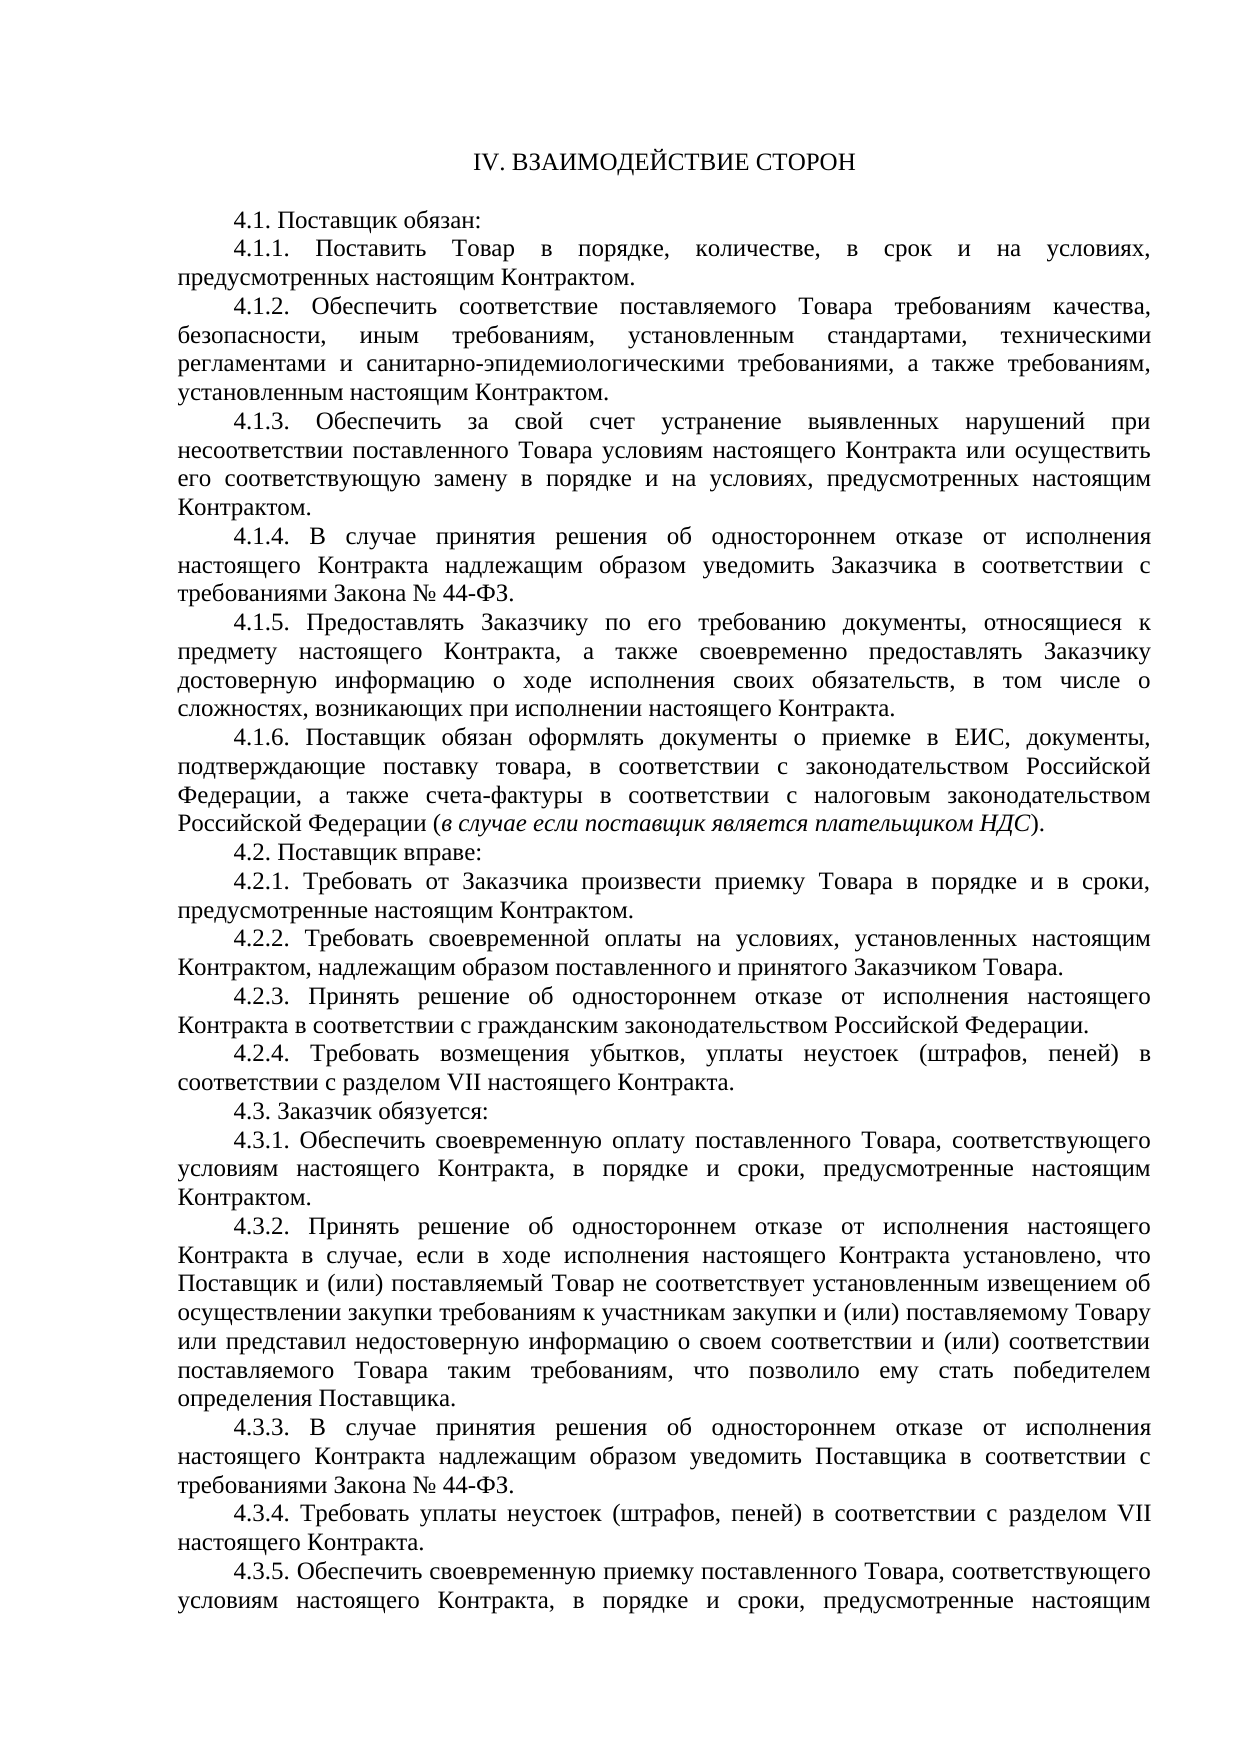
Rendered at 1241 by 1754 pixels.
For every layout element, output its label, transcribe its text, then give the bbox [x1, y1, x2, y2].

text 4.3.2. Принять решение об одностороннем отказе от исполнения настоящего Контракта в случае, если в ходе исполнения настоящего Контракта установлено, что Поставщик и (или) поставляемый Товар не соответствует установленным извещением об осуществлении закупки требованиям к участникам закупки и (или) поставляемому Товару или представил недостоверную информацию о своем соответствии и (или) соответствии поставляемого Товара таким требованиям, что позволило ему стать победителем определения Поставщика. [177, 1211, 1152, 1412]
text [177, 1556, 1152, 1613]
text 4.3.3. В случае принятия решения об одностороннем отказе от исполнения настоящего Контракта надлежащим образом уведомить Поставщика в соответствии с требованиями Закона № 44-ФЗ. [177, 1412, 1152, 1498]
text 4.3.1. Обеспечить своевременную оплату поставленного Товара, соответствующего условиям настоящего Контракта, в порядке и сроки, предусмотренные настоящим Контрактом. [177, 1125, 1152, 1211]
text 4.2.4. Требовать возмещения убытков, уплаты неустоек (штрафов, пеней) в соответствии с разделом VII настоящего Контракта. [177, 1038, 1152, 1096]
text 4.1.3. Обеспечить за свой счет устранение выявленных нарушений при несоответствии поставленного Товара условиям настоящего Контракта или осуществить его соответствующую замену в порядке и на условиях, предусмотренных настоящим Контрактом. [177, 406, 1152, 521]
text 4.1.5. Предоставлять Заказчику по его требованию документы, относящиеся к предмету настоящего Контракта, а также своевременно предоставлять Заказчику достоверную информацию о ходе исполнения своих обязательств, в том числе о сложностях, возникающих при исполнении настоящего Контракта. [177, 607, 1152, 722]
text 4.2.3. Принять решение об одностороннем отказе от исполнения настоящего Контракта в соответствии с гражданским законодательством Российской Федерации. [177, 981, 1152, 1038]
text IV. ВЗАИМОДЕЙСТВИЕ СТОРОН [177, 147, 1152, 176]
text 4.3.4. Требовать уплаты неустоек (штрафов, пеней) в соответствии с разделом VII настоящего Контракта. [177, 1498, 1152, 1556]
text 4.1. Поставщик обязан: [177, 205, 1152, 233]
text 4.2.1. Требовать от Заказчика произвести приемку Товара в порядке и в сроки, предусмотренные настоящим Контрактом. [177, 866, 1152, 923]
text 4.3. Заказчик обязуется: [177, 1096, 1152, 1125]
text 4.1.6. Поставщик обязан оформлять документы о приемке в ЕИС, документы, подтверждающие поставку товара, в соответствии с законодательством Российской Федерации, а также счета-фактуры в соответствии с налоговым законодательством Российской Федерации (в случае если поставщик является плательщиком НДС). [177, 722, 1152, 837]
text 4.1.2. Обеспечить соответствие поставляемого Товара требованиям качества, безопасности, иным требованиям, установленным стандартами, техническими регламентами и санитарно-эпидемиологическими требованиями, а также требованиям, установленным настоящим Контрактом. [177, 291, 1152, 406]
text 4.2.2. Требовать своевременной оплаты на условиях, установленных настоящим Контрактом, надлежащим образом поставленного и принятого Заказчиком Товара. [177, 923, 1152, 981]
text 4.2. Поставщик вправе: [177, 837, 1152, 866]
text 4.1.1. Поставить Товар в порядке, количестве, в срок и на условиях, предусмотренных настоящим Контрактом. [177, 233, 1152, 291]
text 4.1.4. В случае принятия решения об одностороннем отказе от исполнения настоящего Контракта надлежащим образом уведомить Заказчика в соответствии с требованиями Закона № 44-ФЗ. [177, 521, 1152, 607]
